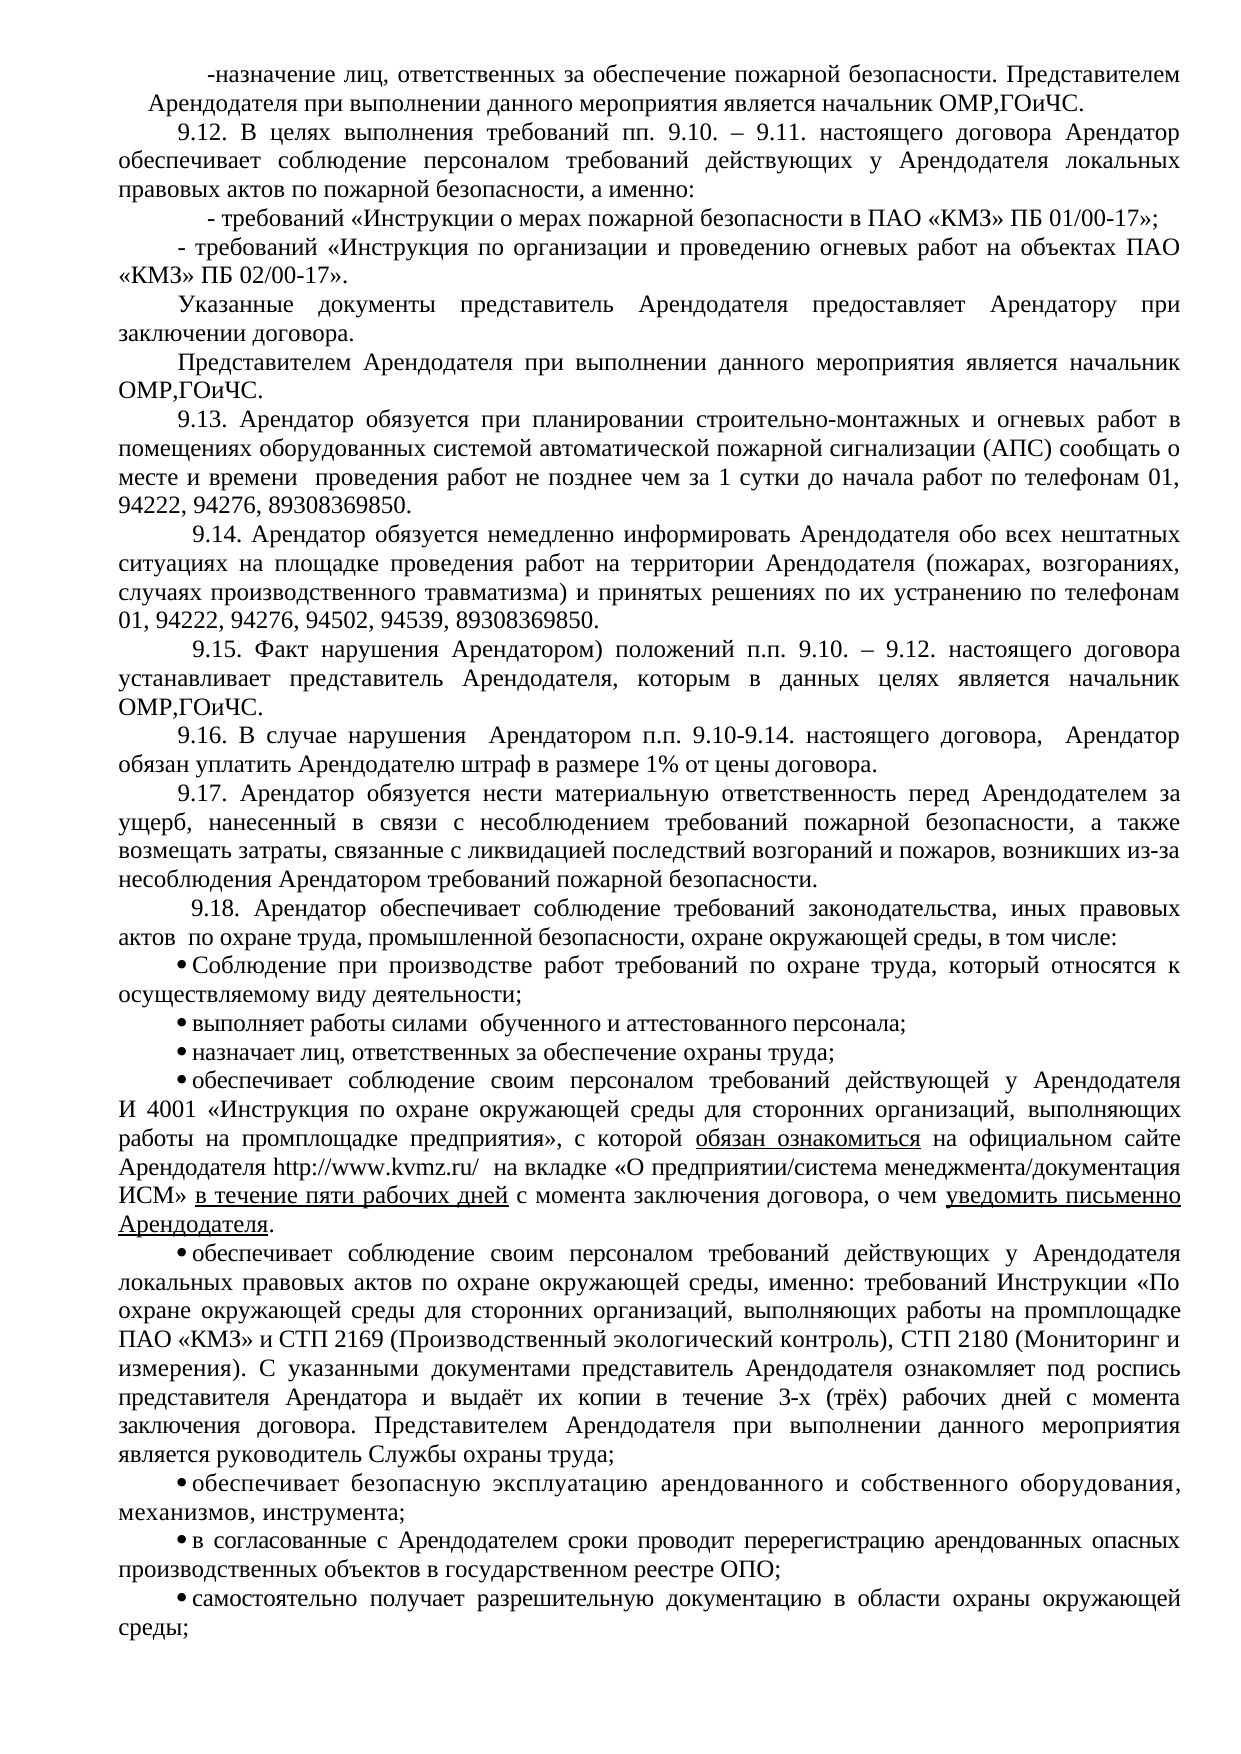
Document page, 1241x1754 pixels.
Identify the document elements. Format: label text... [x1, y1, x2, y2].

list выполняет работы силами обученного и аттестованного персонала; [118, 1008, 1181, 1037]
list -назначение лиц, ответственных за обеспечение пожарной безопасности. Представителем Арендодателя при выполнении данного мероприятия является начальник ОМР,ГОиЧС. [148, 59, 1181, 117]
text 9.15. Факт нарушения Арендатором) положений п.п. 9.10. – 9.12. настоящего договора устанавливает представитель Арендодателя, которым в данных целях является начальник ОМР,ГОиЧС. [118, 634, 1181, 720]
list 9.16. В случае нарушения Арендатором п.п. 9.10-9.14. настоящего договора, Арендатор обязан уплатить Арендодателю штраф в размере 1% от цены договора. [118, 720, 1181, 778]
list назначает лиц, ответственных за обеспечение охраны труда; [118, 1037, 1181, 1065]
list - требований «Инструкции о мерах пожарной безопасности в ПАО «КМЗ» ПБ 01/00-17»; [148, 203, 1181, 232]
list обеспечивает безопасную эксплуатацию арендованного и собственного оборудования, механизмов, инструмента; [118, 1468, 1181, 1525]
text 9.18. Арендатор обеспечивает соблюдение требований законодательства, иных правовых актов по охране труда, промышленной безопасности, охране окружающей среды, в том числе: [118, 893, 1181, 950]
text 9.14. Арендатор обязуется немедленно информировать Арендодателя обо всех нештатных ситуациях на площадке проведения работ на территории Арендодателя (пожарах, возгораниях, случаях производственного травматизма) и принятых решениях по их устранению по телефонам 01, 94222, 94276, 94502, 94539, 89308369850. [118, 519, 1181, 634]
list в согласованные с Арендодателем сроки проводит перерегистрацию арендованных опасных производственных объектов в государственном реестре ОПО; [118, 1525, 1181, 1583]
list 9.13. Арендатор обязуется при планировании строительно-монтажных и огневых работ в помещениях оборудованных системой автоматической пожарной сигнализации (АПС) сообщать о месте и времени проведения работ не позднее чем за 1 сутки до начала работ по телефонам 01, 94222, 94276, 89308369850. [118, 404, 1181, 519]
list - требований «Инструкция по организации и проведению огневых работ на объектах ПАО «КМЗ» ПБ 02/00-17». [118, 232, 1181, 289]
list обеспечивает соблюдение своим персоналом требований действующей у Арендодателя И 4001 «Инструкция по охране окружающей среды для сторонних организаций, выполняющих работы на промплощадке предприятия», с которой обязан ознакомиться на официальном сайте Арендодателя http://www.kvmz.ru/ на вкладке «О предприятии/система менеджмента/документация ИСМ» в течение пяти рабочих дней с момента заключения договора, о чем уведомить письменно Арендодателя. [118, 1065, 1181, 1238]
list обеспечивает соблюдение своим персоналом требований действующих у Арендодателя локальных правовых актов по охране окружающей среды, именно: требований Инструкции «По охране окружающей среды для сторонних организаций, выполняющих работы на промплощадке ПАО «КМЗ» и СТП 2169 (Производственный экологический контроль), СТП 2180 (Мониторинг и измерения). С указанными документами представитель Арендодателя ознакомляет под роспись представителя Арендатора и выдаёт их копии в течение 3-х (трёх) рабочих дней с момента заключения договора. Представителем Арендодателя при выполнении данного мероприятия является руководитель Службы охраны труда; [118, 1238, 1181, 1468]
list 9.12. В целях выполнения требований пп. 9.10. – 9.11. настоящего договора Арендатор обеспечивает соблюдение персоналом требований действующих у Арендодателя локальных правовых актов по пожарной безопасности, а именно: [118, 117, 1181, 203]
text Представителем Арендодателя при выполнении данного мероприятия является начальник ОМР,ГОиЧС. [118, 347, 1181, 404]
list самостоятельно получает разрешительную документацию в области охраны окружающей среды; [118, 1583, 1181, 1640]
list 9.17. Арендатор обязуется нести материальную ответственность перед Арендодателем за ущерб, нанесенный в связи с несоблюдением требований пожарной безопасности, а также возмещать затраты, связанные с ликвидацией последствий возгораний и пожаров, возникших из-за несоблюдения Арендатором требований пожарной безопасности. [118, 778, 1181, 893]
list Соблюдение при производстве работ требований по охране труда, который относятся к осуществляемому виду деятельности; [118, 950, 1181, 1008]
text Указанные документы представитель Арендодателя предоставляет Арендатору при заключении договора. [118, 289, 1181, 347]
